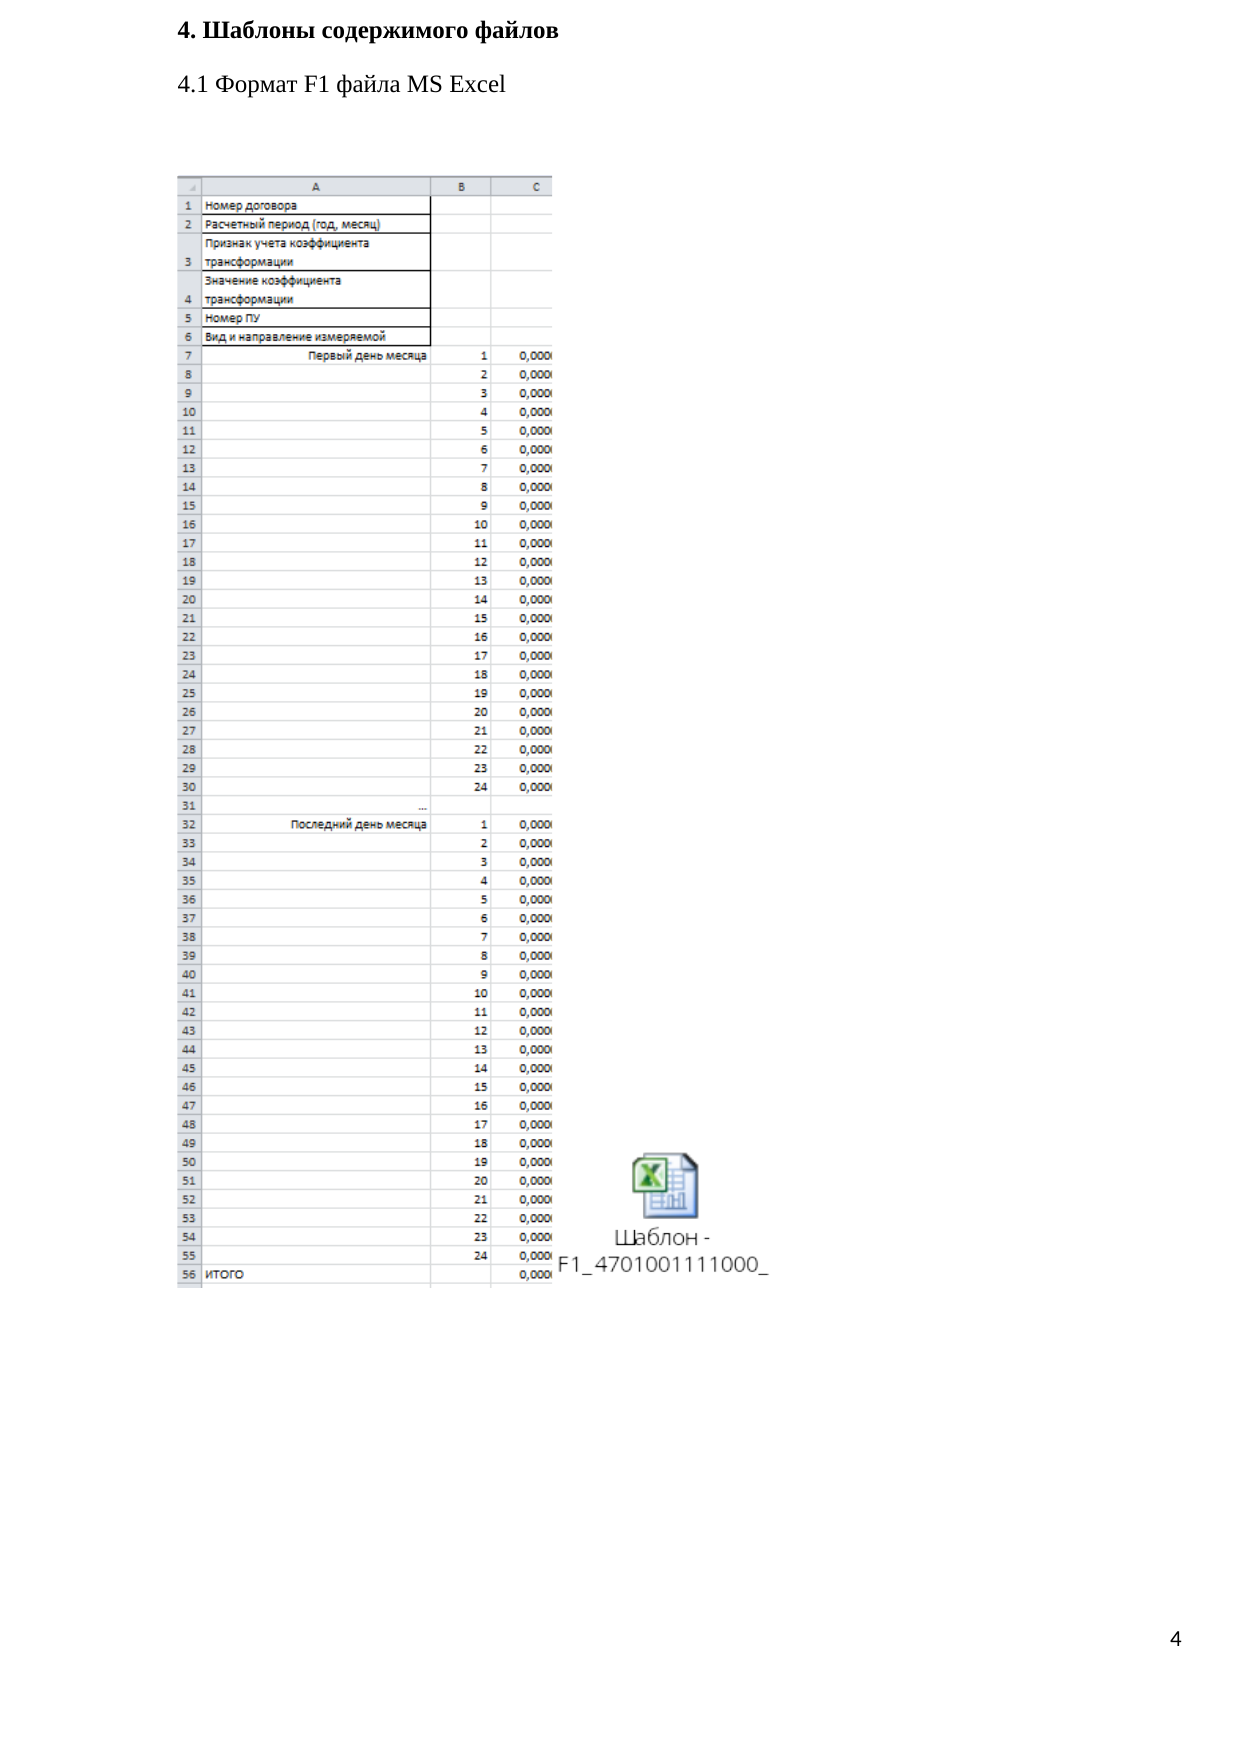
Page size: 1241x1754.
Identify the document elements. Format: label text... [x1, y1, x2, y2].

text 4. Шаблоны содержимого файлов [177, 15, 1181, 43]
text 4.1 Формат F1 файла MS Excel [177, 69, 1181, 97]
picture [177, 175, 553, 1288]
